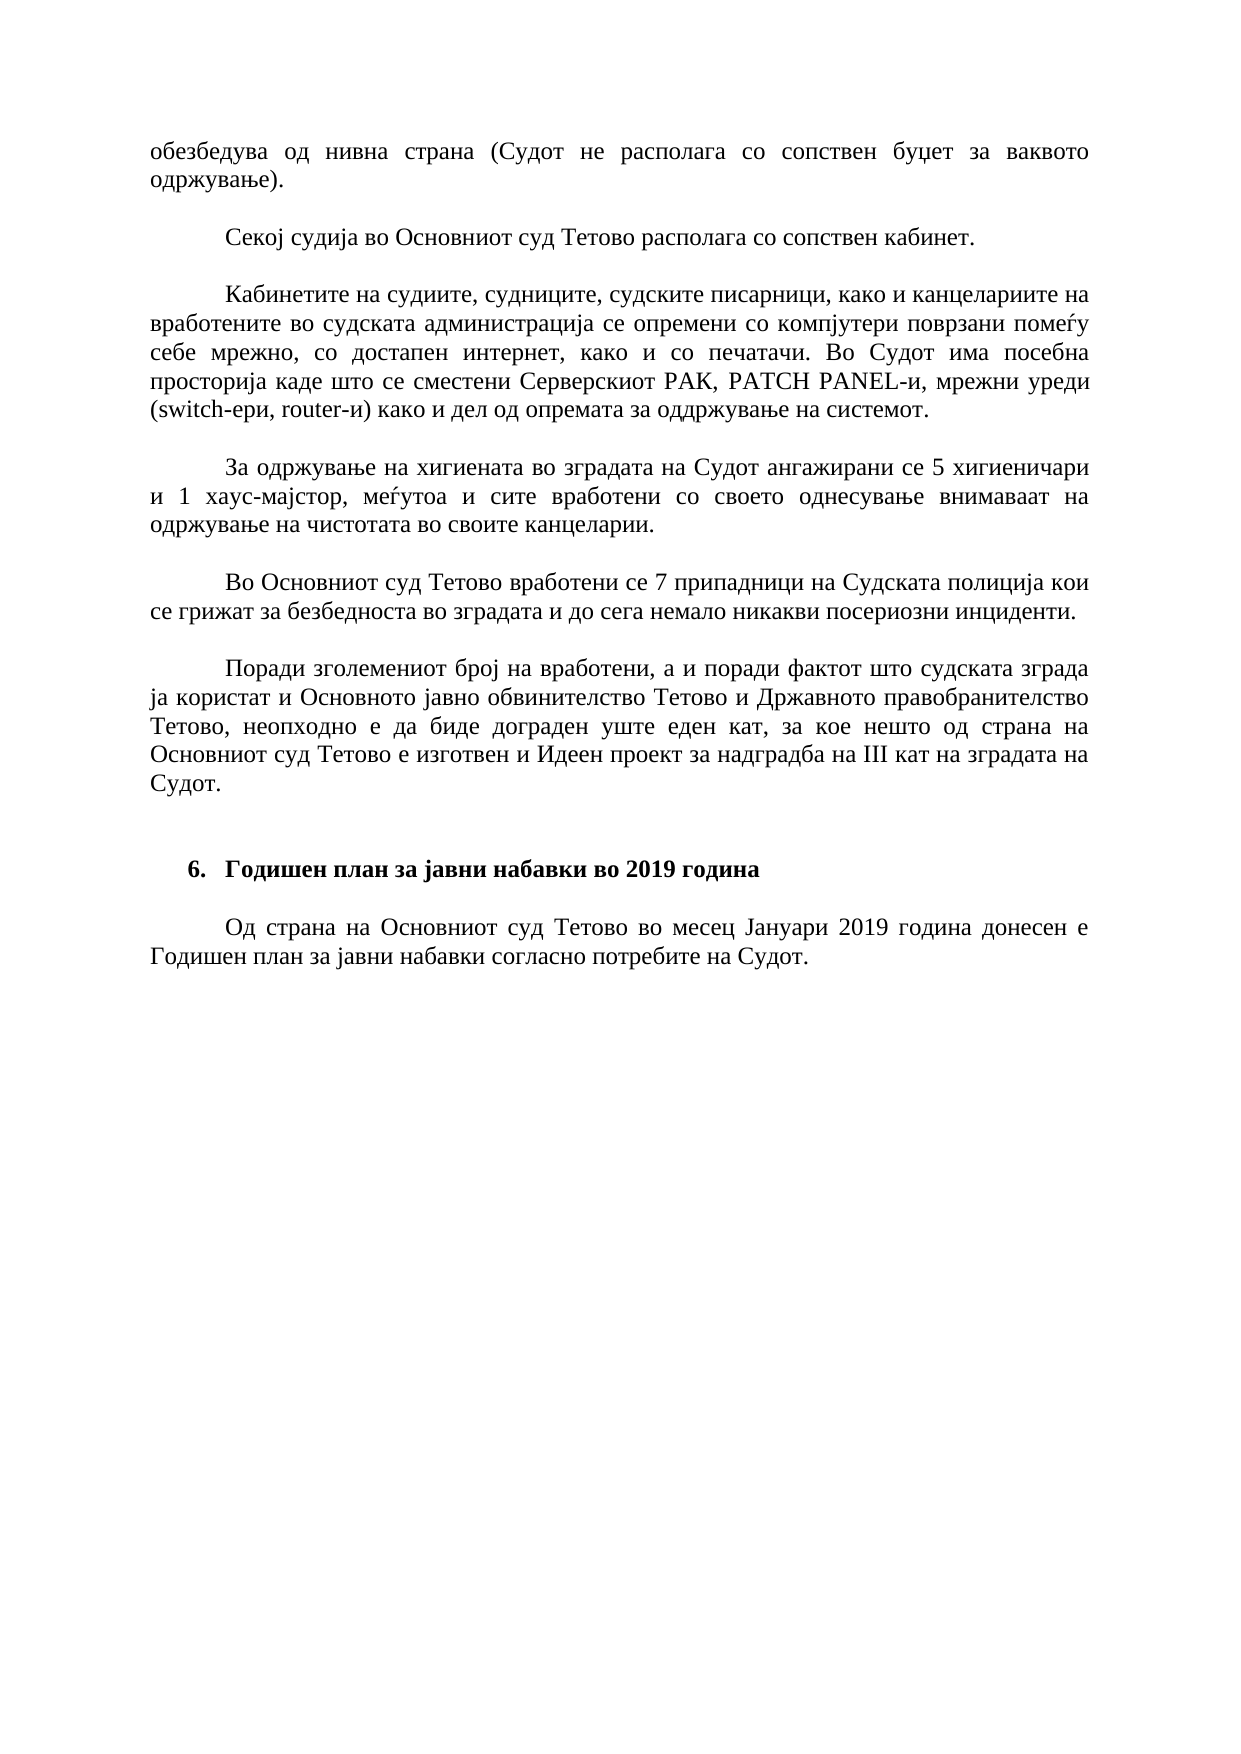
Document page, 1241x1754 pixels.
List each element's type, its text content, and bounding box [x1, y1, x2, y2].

text За одржување на хигиената во зградата на Судот ангажирани се 5 хигиеничари и 1 хаус-мајстор, меѓутоа и сите вработени со своето однесување внимаваат на одржување на чистотата во своите канцеларии. [150, 452, 1090, 538]
text Кабинетите на судиите, судниците, судските писарници, како и канцелариите на вработените во судската администрација се опремени со компјутери поврзани помеѓу себе мрежно, со достапен интернет, како и со печатачи. Во Судот има посебна просторија каде што се сместени Серверскиот РАК, PATCH PANEL-и, мрежни уреди (switch-ери, router-и) како и дел од опремата за оддржување на системот. [150, 279, 1090, 423]
text Поради зголемениот број на вработени, а и поради фактот што судската зграда ја користат и Основното јавно обвинителство Тетово и Државното правобранителство Тетово, неопходно е да биде дограден уште еден кат, за кое нешто од страна на Основниот суд Тетово е изготвен и Идеен проект за надградба на III кат на зградата на Судот. [150, 653, 1090, 797]
text Од страна на Основниот суд Тетово во месец Јануари 2019 година донесен е Годишен план за јавни набавки согласно потребите на Судот. [150, 912, 1090, 969]
list Годишен план за јавни набавки во 2019 година [187, 854, 1090, 883]
text Во Основниот суд Тетово вработени се 7 припадници на Судската полиција кои се грижат за безбедноста во зградата и до сега немало никакви посериозни инциденти. [150, 567, 1090, 624]
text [150, 136, 1090, 193]
text Секој судија во Основниот суд Тетово располага со сопствен кабинет. [150, 222, 1090, 251]
